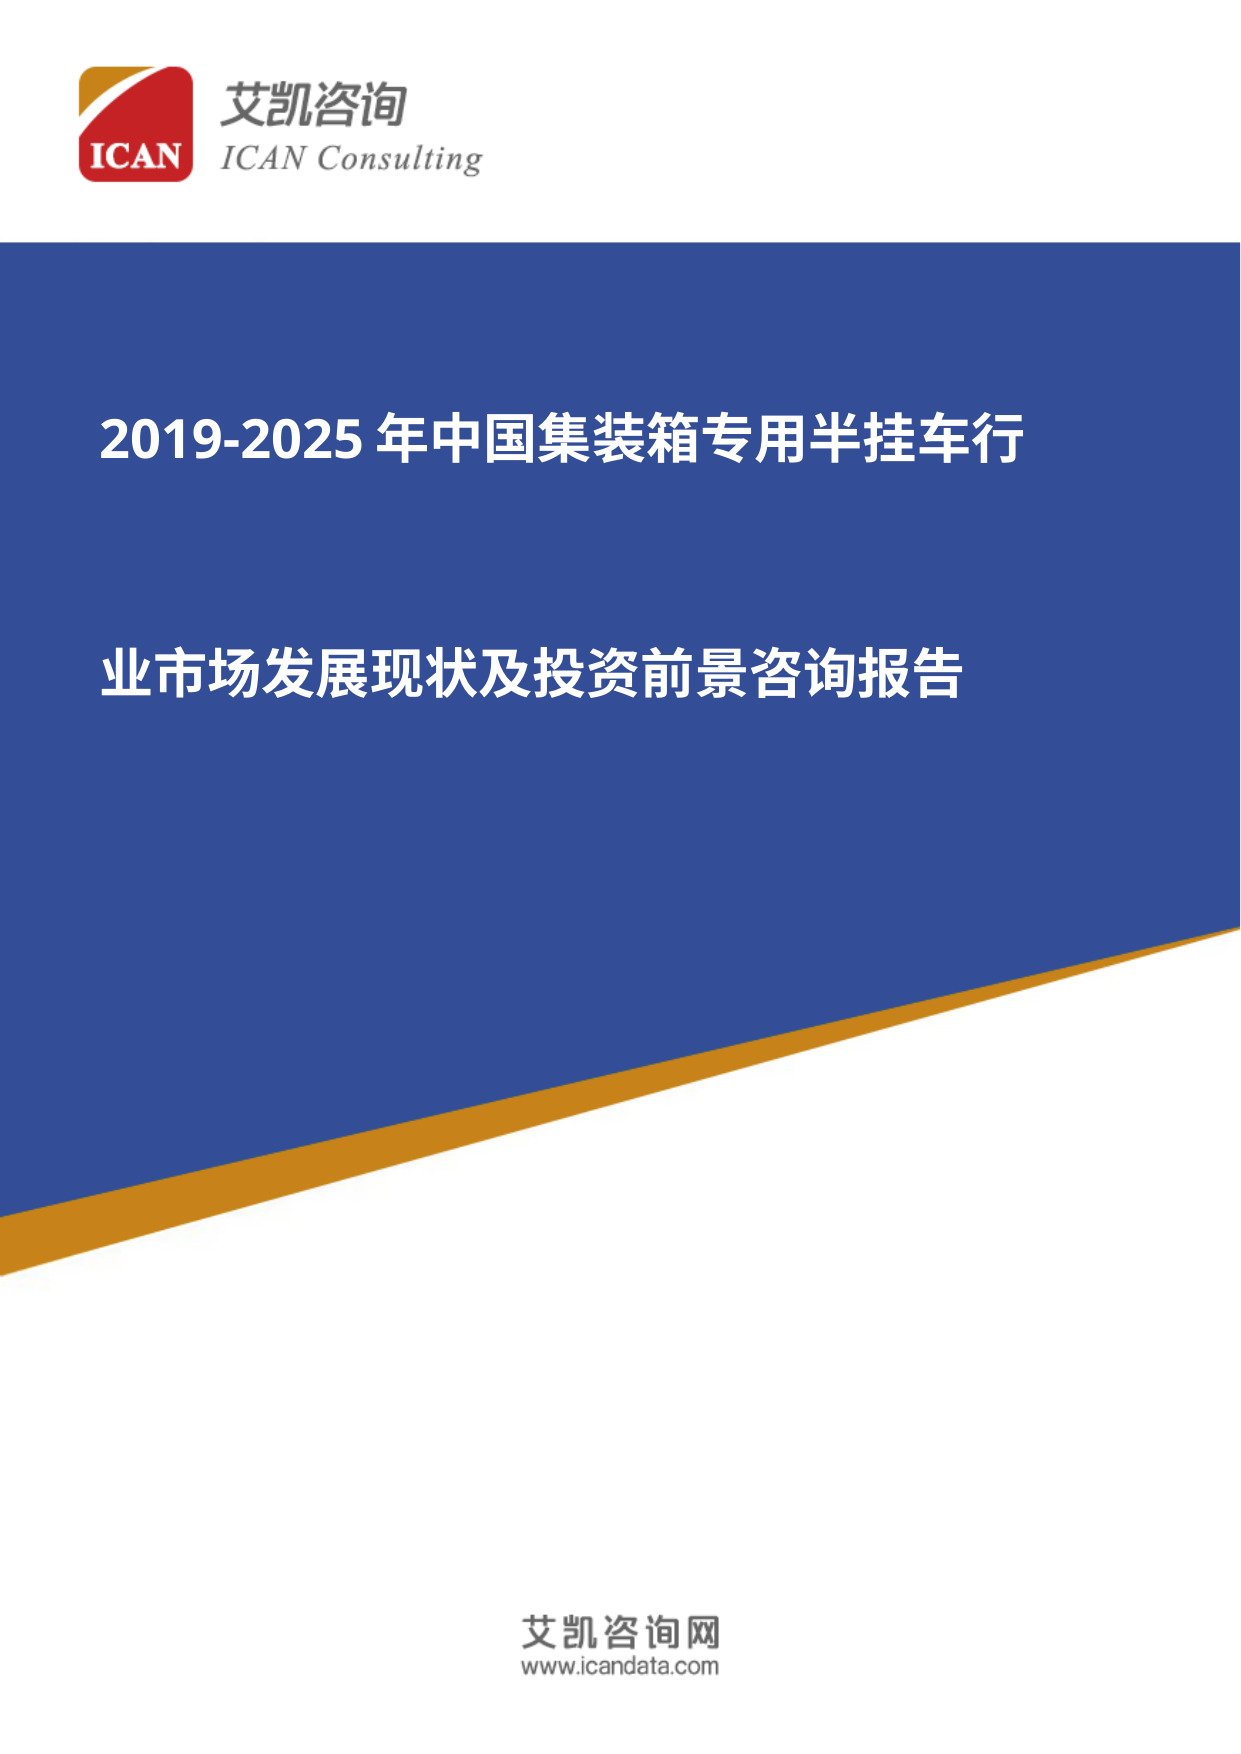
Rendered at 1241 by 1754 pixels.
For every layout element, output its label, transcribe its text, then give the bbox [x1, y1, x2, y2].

subtitle 2019-2025年中国集装箱专用半挂车行业市场发展现状及投资前景咨询报告 [99, 386, 1053, 718]
picture [0, 5, 1241, 1754]
